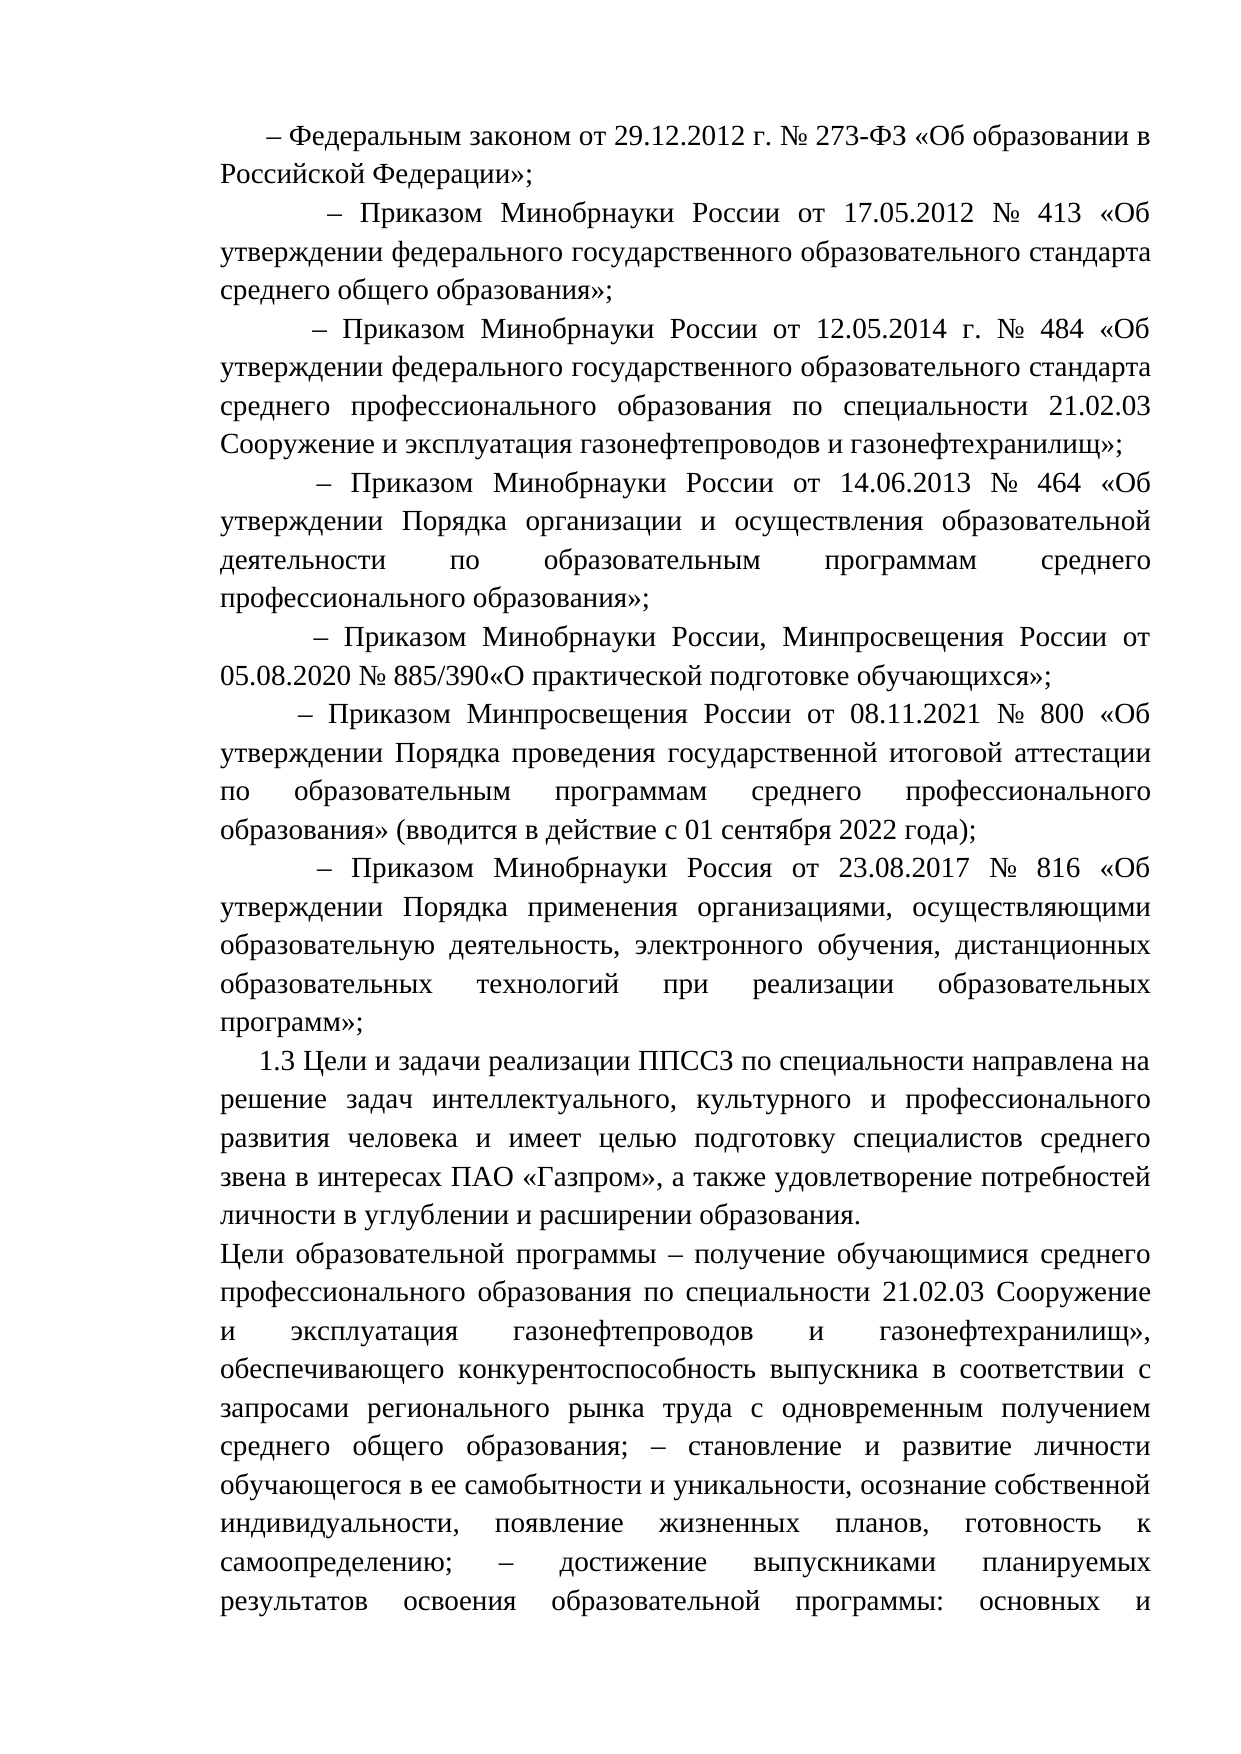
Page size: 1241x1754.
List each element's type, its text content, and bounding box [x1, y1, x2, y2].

list – Приказом Минпросвещения России от 08.11.2021 № 800 «Об утверждении Порядка проведения государственной итоговой аттестации по образовательным программам среднего профессионального образования» (вводится в действие с 01 сентября 2022 года); [220, 696, 1152, 845]
list – Федеральным законом от 29.12.2012 г. № 273-ФЗ «Об образовании в Российской Федерации»; [220, 118, 1152, 190]
list – Приказом Минобрнауки России, Минпросвещения России от 05.08.2020 № 885/390«О практической подготовке обучающихся»; [220, 619, 1152, 691]
list – Приказом Минобрнауки Россия от 23.08.2017 № 816 «Об утверждении Порядка применения организациями, осуществляющими образовательную деятельность, электронного обучения, дистанционных образовательных технологий при реализации образовательных программ»; [220, 850, 1152, 1038]
list – Приказом Минобрнауки России от 14.06.2013 № 464 «Об утверждении Порядка организации и осуществления образовательной деятельности по образовательным программам среднего профессионального образования»; [220, 465, 1152, 614]
list 1.3 Цели и задачи реализации ППССЗ по специальности направлена на решение задач интеллектуального, культурного и профессионального развития человека и имеет целью подготовку специалистов среднего звена в интересах ПАО «Газпром», а также удовлетворение потребностей личности в углублении и расширении образования. [220, 1043, 1152, 1231]
list – Приказом Минобрнауки России от 17.05.2012 № 413 «Об утверждении федерального государственного образовательного стандарта среднего общего образования»; [220, 195, 1152, 306]
list – Приказом Минобрнауки России от 12.05.2014 г. № 484 «Об утверждении федерального государственного образовательного стандарта среднего профессионального образования по специальности 21.02.03 Сооружение и эксплуатация газонефтепроводов и газонефтехранилищ»; [220, 311, 1152, 460]
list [220, 1236, 1152, 1616]
